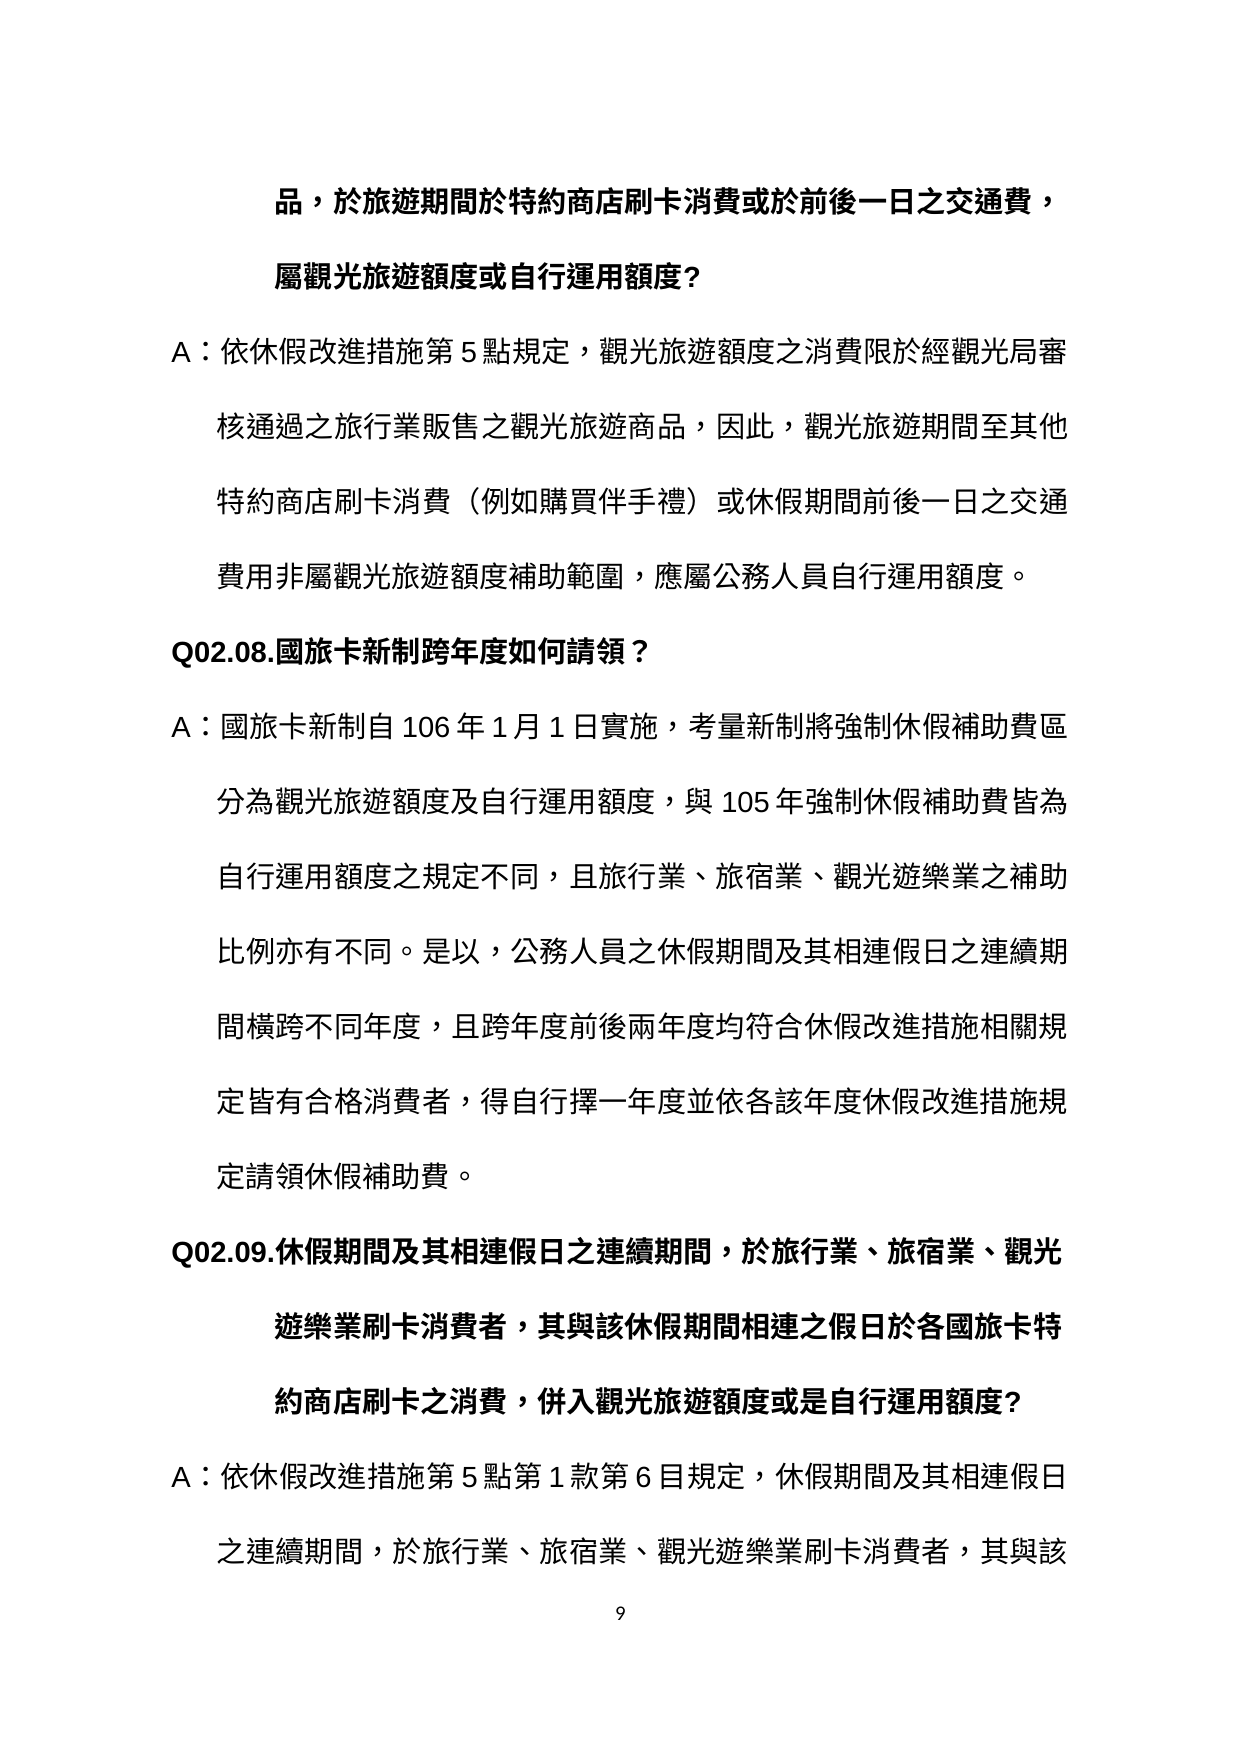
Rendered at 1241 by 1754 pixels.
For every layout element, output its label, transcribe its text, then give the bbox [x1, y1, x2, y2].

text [171, 1437, 1069, 1587]
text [171, 162, 1069, 312]
text A：依休假改進措施第5點規定，觀光旅遊額度之消費限於經觀光局審核通過之旅行業販售之觀光旅遊商品，因此，觀光旅遊期間至其他特約商店刷卡消費（例如購買伴手禮）或休假期間前後一日之交通費用非屬觀光旅遊額度補助範圍，應屬公務人員自行運用額度。 [171, 312, 1069, 612]
text A：國旅卡新制自106年1月1日實施，考量新制將強制休假補助費區分為觀光旅遊額度及自行運用額度，與105年強制休假補助費皆為自行運用額度之規定不同，且旅行業、旅宿業、觀光遊樂業之補助比例亦有不同。是以，公務人員之休假期間及其相連假日之連續期間橫跨不同年度，且跨年度前後兩年度均符合休假改進措施相關規定皆有合格消費者，得自行擇一年度並依各該年度休假改進措施規定請領休假補助費。 [171, 687, 1069, 1212]
text Q02.09.休假期間及其相連假日之連續期間，於旅行業、旅宿業、觀光遊樂業刷卡消費者，其與該休假期間相連之假日於各國旅卡特約商店刷卡之消費，併入觀光旅遊額度或是自行運用額度? [171, 1212, 1069, 1437]
text Q02.08.國旅卡新制跨年度如何請領？ [171, 612, 1069, 687]
